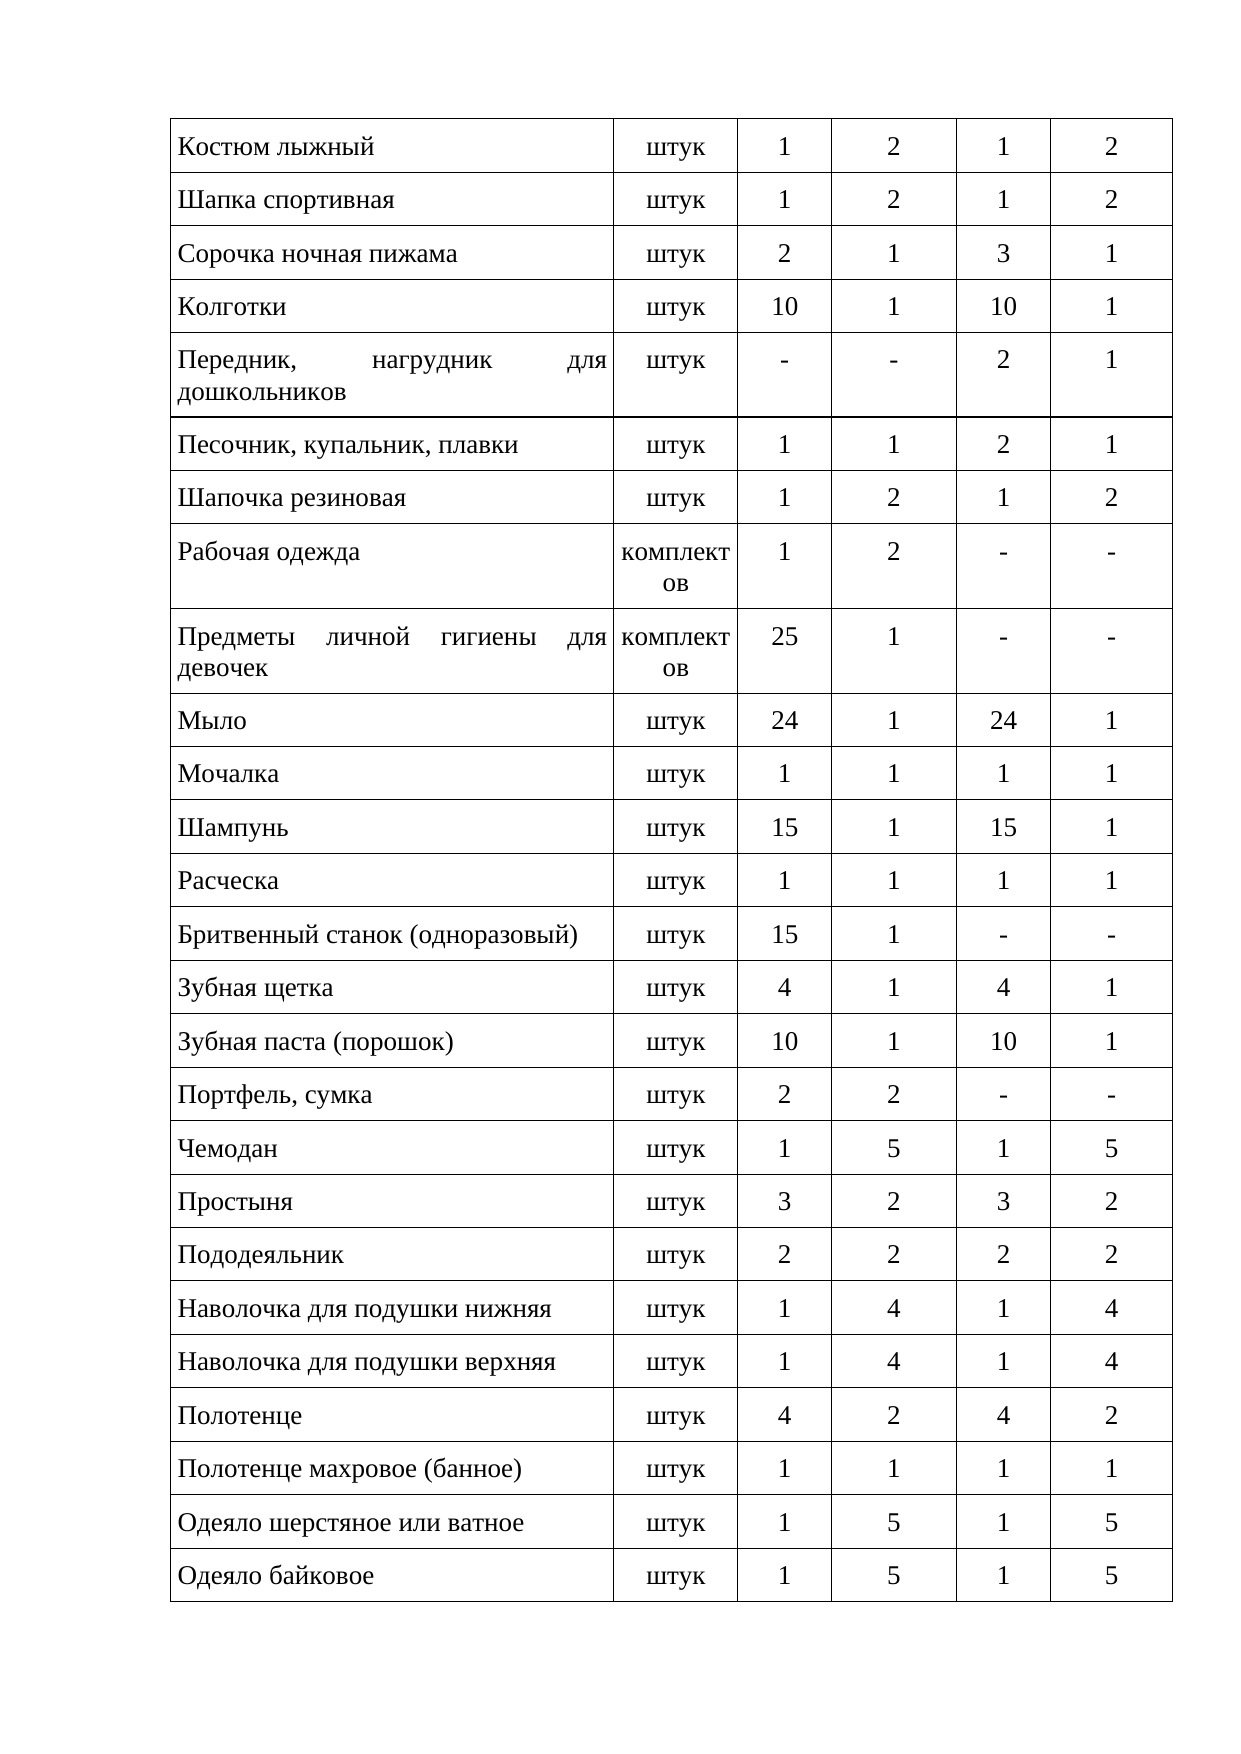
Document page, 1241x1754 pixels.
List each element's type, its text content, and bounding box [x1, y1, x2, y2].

table_cell 1 [832, 694, 956, 746]
table_cell 1 [1051, 1442, 1172, 1494]
table_cell 4 [1051, 1281, 1172, 1334]
table_cell 1 [957, 1281, 1050, 1334]
table_cell штук [614, 1549, 737, 1601]
table_cell 1 [832, 609, 956, 692]
table_cell штук [614, 119, 737, 172]
table_cell 2 [957, 333, 1050, 416]
table_cell Костюм лыжный [171, 119, 613, 172]
table_cell 3 [957, 226, 1050, 278]
table_cell 4 [738, 1388, 831, 1441]
table_cell 25 [738, 609, 831, 692]
table_cell Наволочка для подушки верхняя [171, 1335, 613, 1387]
table_cell 5 [832, 1495, 956, 1547]
table_cell 24 [957, 694, 1050, 746]
table_cell 1 [832, 1014, 956, 1067]
table_cell - [832, 333, 956, 416]
table_cell Рабочая одежда [171, 524, 613, 608]
table_cell 1 [957, 173, 1050, 225]
table_cell 5 [832, 1549, 956, 1601]
table_cell 1 [957, 119, 1050, 172]
table_cell штук [614, 961, 737, 1013]
table_cell 2 [832, 1175, 956, 1227]
table_cell - [957, 609, 1050, 692]
table_cell 10 [738, 280, 831, 332]
table_cell - [738, 333, 831, 416]
table_cell Расческа [171, 854, 613, 906]
table_cell 1 [738, 1549, 831, 1601]
table_cell 1 [1051, 800, 1172, 853]
table_cell - [957, 524, 1050, 608]
table_cell штук [614, 800, 737, 853]
table_cell Передник, нагрудник для дошкольников [171, 333, 613, 416]
table_cell комплектов [614, 524, 737, 608]
table_cell Полотенце махровое (банное) [171, 1442, 613, 1494]
table_cell 4 [1051, 1335, 1172, 1387]
table_cell Одеяло шерстяное или ватное [171, 1495, 613, 1547]
table_cell Зубная щетка [171, 961, 613, 1013]
table_cell 1 [738, 524, 831, 608]
table_cell Мыло [171, 694, 613, 746]
table_cell Мочалка [171, 747, 613, 799]
table_cell штук [614, 1281, 737, 1334]
table_cell 1 [957, 747, 1050, 799]
table_cell 1 [832, 226, 956, 278]
table_cell 1 [957, 1335, 1050, 1387]
table_cell - [957, 1068, 1050, 1120]
table_cell Чемодан [171, 1121, 613, 1173]
table_cell штук [614, 1388, 737, 1441]
table_cell 2 [1051, 119, 1172, 172]
table_cell штук [614, 854, 737, 906]
table_cell 2 [738, 1228, 831, 1280]
table_cell штук [614, 694, 737, 746]
table_cell 4 [957, 961, 1050, 1013]
table_cell штук [614, 1335, 737, 1387]
table_cell 1 [832, 800, 956, 853]
table_cell 5 [832, 1121, 956, 1173]
table_cell 2 [832, 471, 956, 523]
table_cell Бритвенный станок (одноразовый) [171, 907, 613, 960]
table_cell Шапка спортивная [171, 173, 613, 225]
table_cell 1 [738, 173, 831, 225]
table_cell 15 [957, 800, 1050, 853]
table_cell штук [614, 1068, 737, 1120]
table_cell 1 [832, 418, 956, 470]
table_cell 1 [738, 1442, 831, 1494]
table_cell штук [614, 1495, 737, 1547]
table_cell Колготки [171, 280, 613, 332]
table_cell штук [614, 226, 737, 278]
table_cell 1 [1051, 280, 1172, 332]
table_cell - [1051, 907, 1172, 960]
table_cell 1 [957, 1442, 1050, 1494]
table_cell 10 [738, 1014, 831, 1067]
table_cell штук [614, 418, 737, 470]
table_cell Песочник, купальник, плавки [171, 418, 613, 470]
table_cell 1 [738, 854, 831, 906]
table_cell 2 [832, 119, 956, 172]
table_cell 2 [832, 1228, 956, 1280]
table_cell 1 [738, 418, 831, 470]
table_cell 15 [738, 800, 831, 853]
table_cell 4 [832, 1281, 956, 1334]
table_cell 4 [957, 1388, 1050, 1441]
table_cell 4 [832, 1335, 956, 1387]
table_cell 1 [1051, 694, 1172, 746]
table_cell комплектов [614, 609, 737, 692]
table_cell 1 [738, 1335, 831, 1387]
table_cell 2 [832, 524, 956, 608]
table_cell Шапочка резиновая [171, 471, 613, 523]
table_cell 10 [957, 280, 1050, 332]
table_cell 1 [738, 1281, 831, 1334]
table_cell 10 [957, 1014, 1050, 1067]
table_cell штук [614, 1175, 737, 1227]
table_cell штук [614, 173, 737, 225]
table_cell штук [614, 907, 737, 960]
table_cell 4 [738, 961, 831, 1013]
table_cell 2 [957, 1228, 1050, 1280]
table_cell Сорочка ночная пижама [171, 226, 613, 278]
table_cell Предметы личной гигиены для девочек [171, 609, 613, 692]
table_cell 2 [1051, 1175, 1172, 1227]
table_cell 2 [1051, 471, 1172, 523]
table_cell 1 [1051, 854, 1172, 906]
table_cell штук [614, 747, 737, 799]
table_cell 1 [1051, 1014, 1172, 1067]
table_cell - [957, 907, 1050, 960]
table_cell 1 [832, 747, 956, 799]
table_cell - [1051, 1068, 1172, 1120]
table_cell 1 [957, 1121, 1050, 1173]
table_cell 1 [1051, 226, 1172, 278]
table_cell 2 [1051, 173, 1172, 225]
table_cell 1 [1051, 961, 1172, 1013]
table_cell 1 [832, 907, 956, 960]
table_cell 1 [1051, 747, 1172, 799]
table_cell Зубная паста (порошок) [171, 1014, 613, 1067]
table_cell Портфель, сумка [171, 1068, 613, 1120]
table_cell штук [614, 1014, 737, 1067]
table_cell 1 [957, 471, 1050, 523]
table_cell - [1051, 524, 1172, 608]
table_cell штук [614, 1442, 737, 1494]
table_cell 1 [738, 747, 831, 799]
table_cell 1 [1051, 333, 1172, 416]
table_cell 2 [1051, 1388, 1172, 1441]
table_cell 1 [957, 854, 1050, 906]
table_cell 1 [738, 1495, 831, 1547]
table_cell 3 [738, 1175, 831, 1227]
table_cell штук [614, 280, 737, 332]
table_cell 1 [832, 1442, 956, 1494]
table_cell - [1051, 609, 1172, 692]
table_cell штук [614, 1228, 737, 1280]
table_cell 15 [738, 907, 831, 960]
table_cell 24 [738, 694, 831, 746]
table_cell 3 [957, 1175, 1050, 1227]
table_cell 2 [832, 1388, 956, 1441]
table_cell Простыня [171, 1175, 613, 1227]
table_cell 1 [738, 471, 831, 523]
table_cell 2 [957, 418, 1050, 470]
table_cell 2 [738, 1068, 831, 1120]
table_cell 1 [738, 119, 831, 172]
table_cell 2 [1051, 1228, 1172, 1280]
table_cell Пододеяльник [171, 1228, 613, 1280]
table_cell 1 [832, 854, 956, 906]
table_cell Наволочка для подушки нижняя [171, 1281, 613, 1334]
table_cell 2 [832, 1068, 956, 1120]
table_cell 1 [738, 1121, 831, 1173]
table_cell Одеяло байковое [171, 1549, 613, 1601]
table_cell 5 [1051, 1495, 1172, 1547]
table_cell 1 [832, 961, 956, 1013]
table_cell 2 [738, 226, 831, 278]
table_cell Полотенце [171, 1388, 613, 1441]
table_cell 5 [1051, 1121, 1172, 1173]
table_cell 2 [832, 173, 956, 225]
table_cell 1 [832, 280, 956, 332]
table_cell 1 [957, 1495, 1050, 1547]
table_cell штук [614, 333, 737, 416]
table_cell Шампунь [171, 800, 613, 853]
table_cell 5 [1051, 1549, 1172, 1601]
table_cell штук [614, 1121, 737, 1173]
table_cell штук [614, 471, 737, 523]
table_cell 1 [957, 1549, 1050, 1601]
table_cell 1 [1051, 418, 1172, 470]
